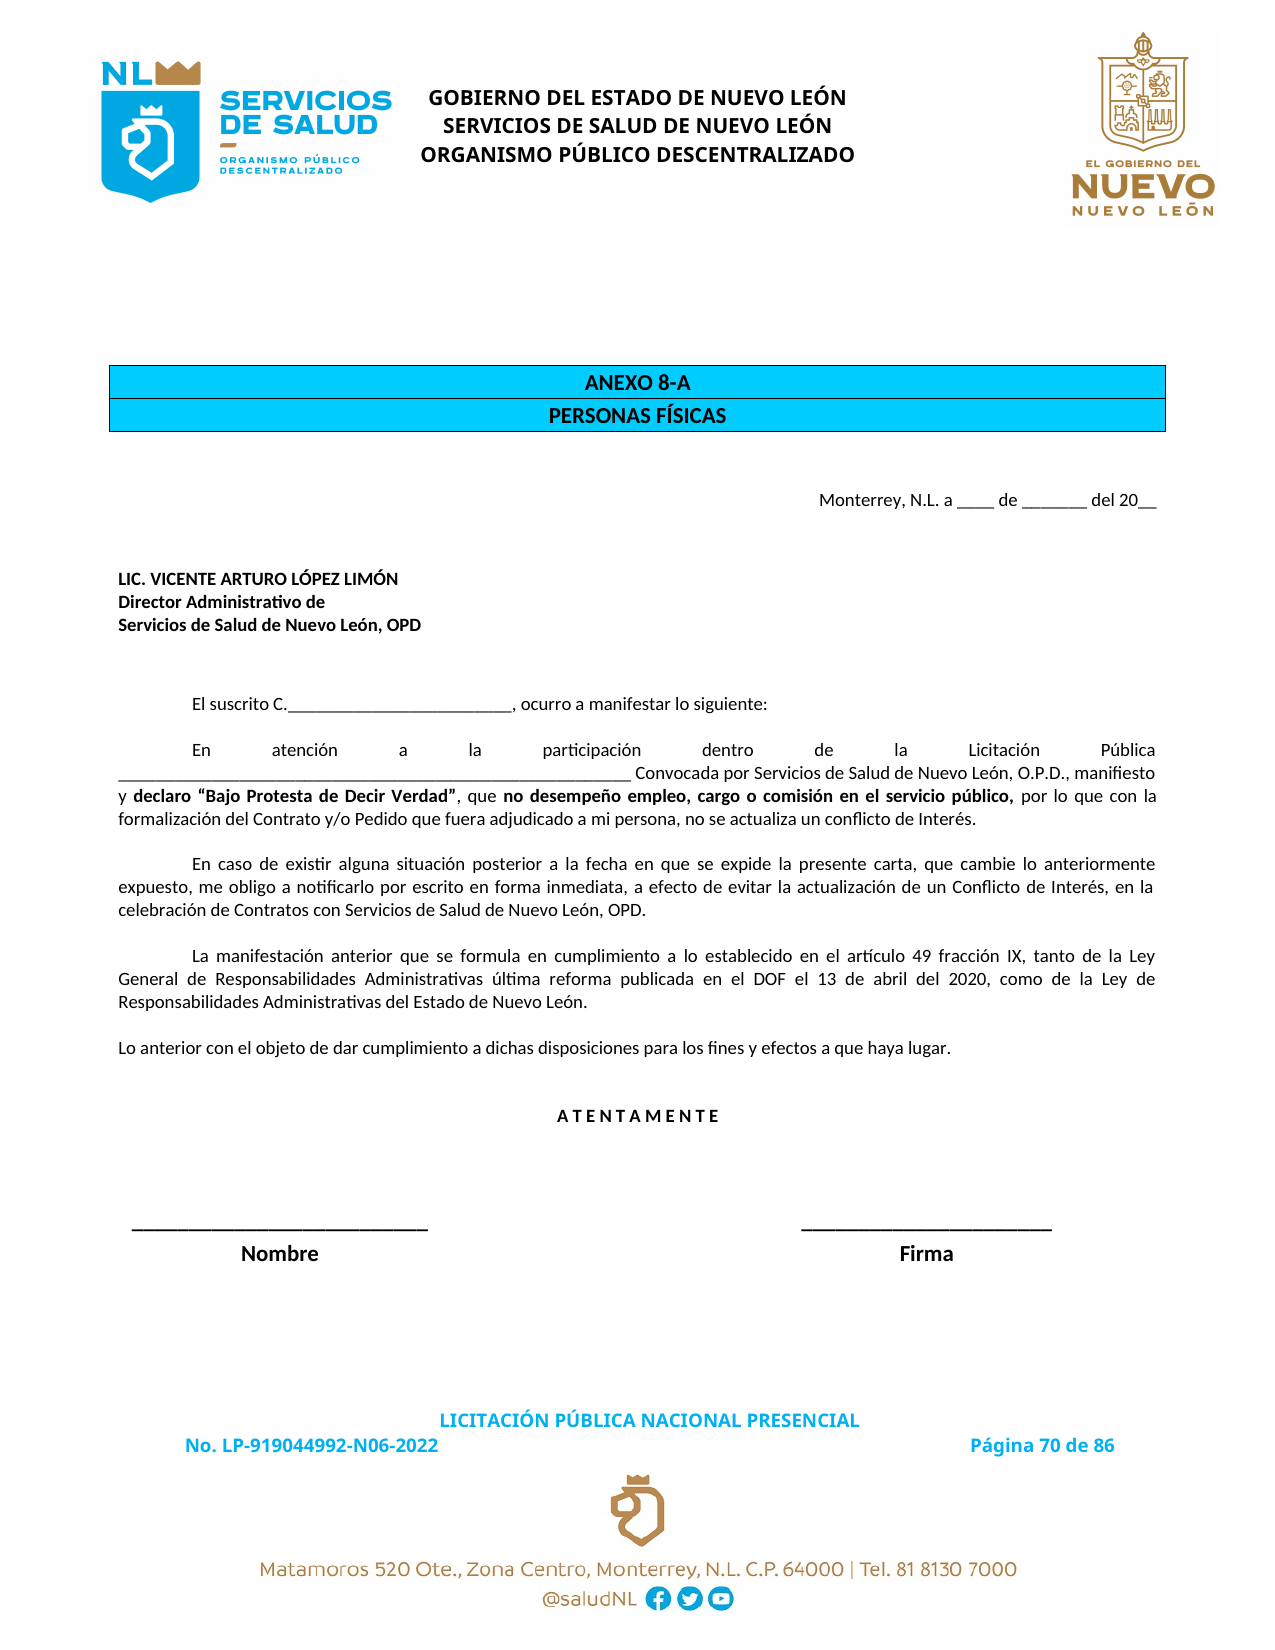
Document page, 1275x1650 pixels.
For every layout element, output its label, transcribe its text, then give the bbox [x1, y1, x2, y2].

text En atención a la participación dentro de la Licitación Pública _______________________________________________________ Convocada por Servicios de Salud de Nuevo León, O.P.D., manifiesto y declaro “Bajo Protesta de Decir Verdad”, que no desempeño empleo, cargo o comisión en el servicio público, por lo que con la formalización del Contrato y/o Pedido que fuera adjudicado a mi persona, no se actualiza un conflicto de Interés. [118, 738, 1157, 830]
text PERSONAS FÍSICAS [110, 399, 1165, 431]
text La manifestación anterior que se formula en cumplimiento a lo establecido en el artículo 49 fracción IX, tanto de la Ley General de Responsabilidades Administrativas última reforma publicada en el DOF el 13 de abril del 2020, como de la Ley de Responsabilidades Administrativas del Estado de Nuevo León. [118, 944, 1157, 1013]
text Servicios de Salud de Nuevo León, OPD [118, 613, 1157, 636]
text A T E N T A M E N T E [118, 1105, 1157, 1128]
text Lo anterior con el objeto de dar cumplimiento a dichas disposiciones para los fines y efectos a que haya lugar. [118, 1036, 1157, 1059]
picture [1060, 27, 1221, 228]
text Director Administrativo de [118, 590, 1157, 613]
text ANEXO 8-A [110, 366, 1165, 398]
text LIC. VICENTE ARTURO LÓPEZ LIMÓN [118, 567, 1113, 590]
picture [0, 1458, 1265, 1626]
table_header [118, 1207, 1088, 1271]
text En caso de existir alguna situación posterior a la fecha en que se expide la presente carta, que cambie lo anteriormente expuesto, me obligo a notificarlo por escrito en forma inmediata, a efecto de evitar la actualización de un Conflicto de Interés, en la celebración de Contratos con Servicios de Salud de Nuevo León, OPD. [118, 853, 1157, 921]
text Monterrey, N.L. a ____ de _______ del 20__ [118, 488, 1157, 511]
picture [68, 57, 418, 208]
text El suscrito C.________________________, ocurro a manifestar lo siguiente: [118, 692, 1157, 715]
